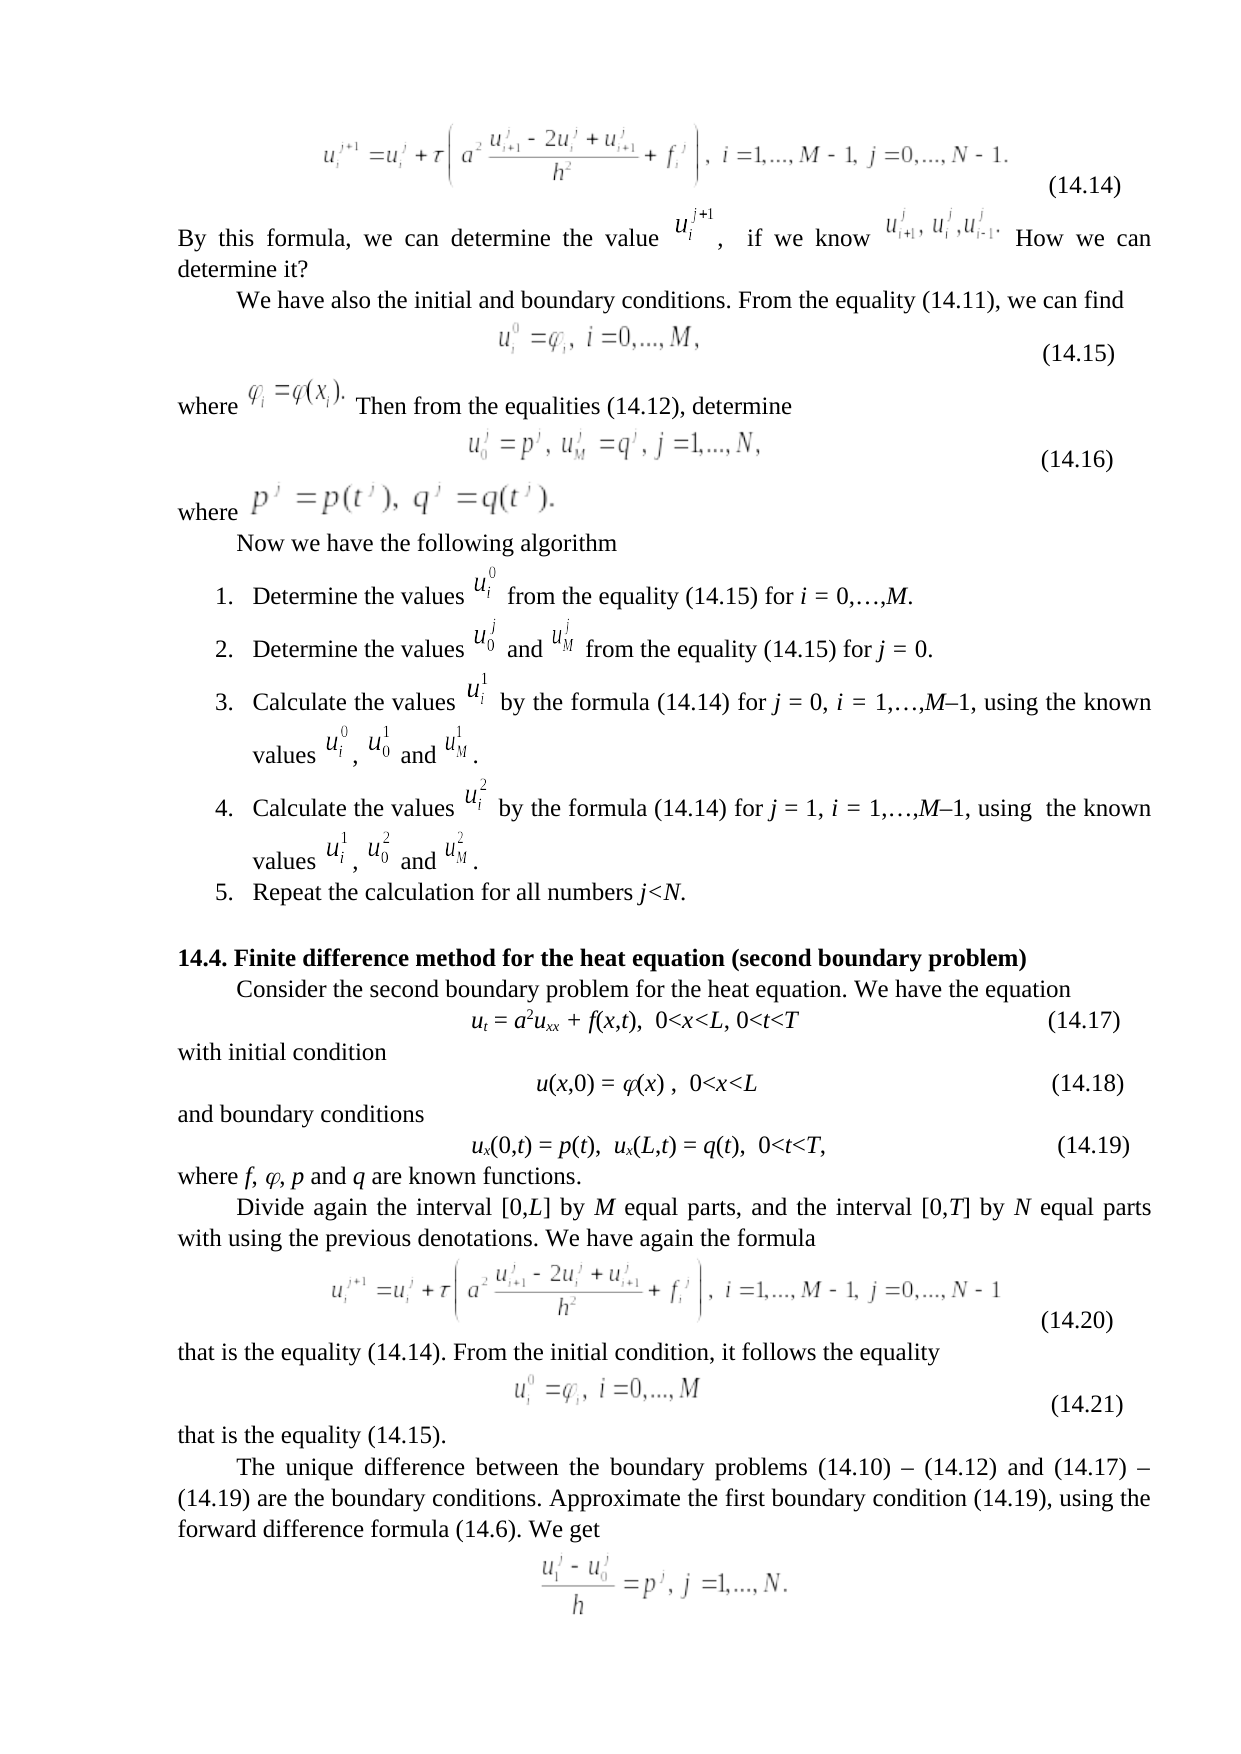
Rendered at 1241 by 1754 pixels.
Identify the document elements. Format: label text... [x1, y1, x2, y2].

list Calculate the values by the formula (14.14) for j = 0, i = 1,…,M–1, using the known values , and . [215, 665, 1152, 769]
text By this formula, we can determine the value , if we know How we can determine it? [177, 201, 1152, 283]
text (14.21) [177, 1368, 1152, 1418]
list Determine the values from the equality (14.15) for i = 0,…,M. [215, 559, 1152, 610]
text ut = a2uxx + f(x,t), 0<x<L, 0<t<T (14.17) [177, 1006, 1152, 1034]
text ux(0,t) = p(t), ux(L,t) = q(t), 0<t<T, (14.19) [177, 1130, 1152, 1158]
text where f, , p and q are known functions. [177, 1161, 1152, 1189]
text Now we have the following algorithm [177, 528, 1152, 557]
text where Then from the equalities (14.12), determine [177, 369, 1152, 420]
text Consider the second boundary problem for the heat equation. We have the equation [177, 974, 1152, 1003]
text (14.16) [177, 422, 1152, 473]
text (14.15) [177, 316, 1152, 367]
text We have also the initial and boundary conditions. From the equality (14.11), we can find [177, 285, 1152, 314]
text where [177, 475, 1152, 526]
text and boundary conditions [177, 1099, 1152, 1127]
subtitle 14.4. Finite difference method for the heat equation (second boundary problem) [177, 943, 1152, 972]
list Calculate the values by the formula (14.14) for j = 1, i = 1,…,M–1, using the known values , and . [215, 771, 1152, 875]
text with initial condition [177, 1037, 1152, 1065]
text (14.14) [177, 118, 1152, 198]
text The unique difference between the boundary problems (14.10) – (14.12) and (14.17) – (14.19) are the boundary conditions. Approximate the first boundary condition (14.19), using the forward difference formula (14.6). We get [177, 1452, 1152, 1542]
list Repeat the calculation for all numbers j<N. [215, 877, 1152, 906]
text u(x,0) = (x) , 0<x<L (14.18) [177, 1068, 1152, 1096]
text that is the equality (14.14). From the initial condition, it follows the equality [177, 1337, 1152, 1365]
text that is the equality (14.15). [177, 1421, 1152, 1449]
text Divide again the interval [0,L] by M equal parts, and the interval [0,T] by N equal parts with using the previous denotations. We have again the formula [177, 1192, 1152, 1252]
list Determine the values and from the equality (14.15) for j = 0. [215, 612, 1152, 663]
text (14.20) [177, 1254, 1152, 1334]
